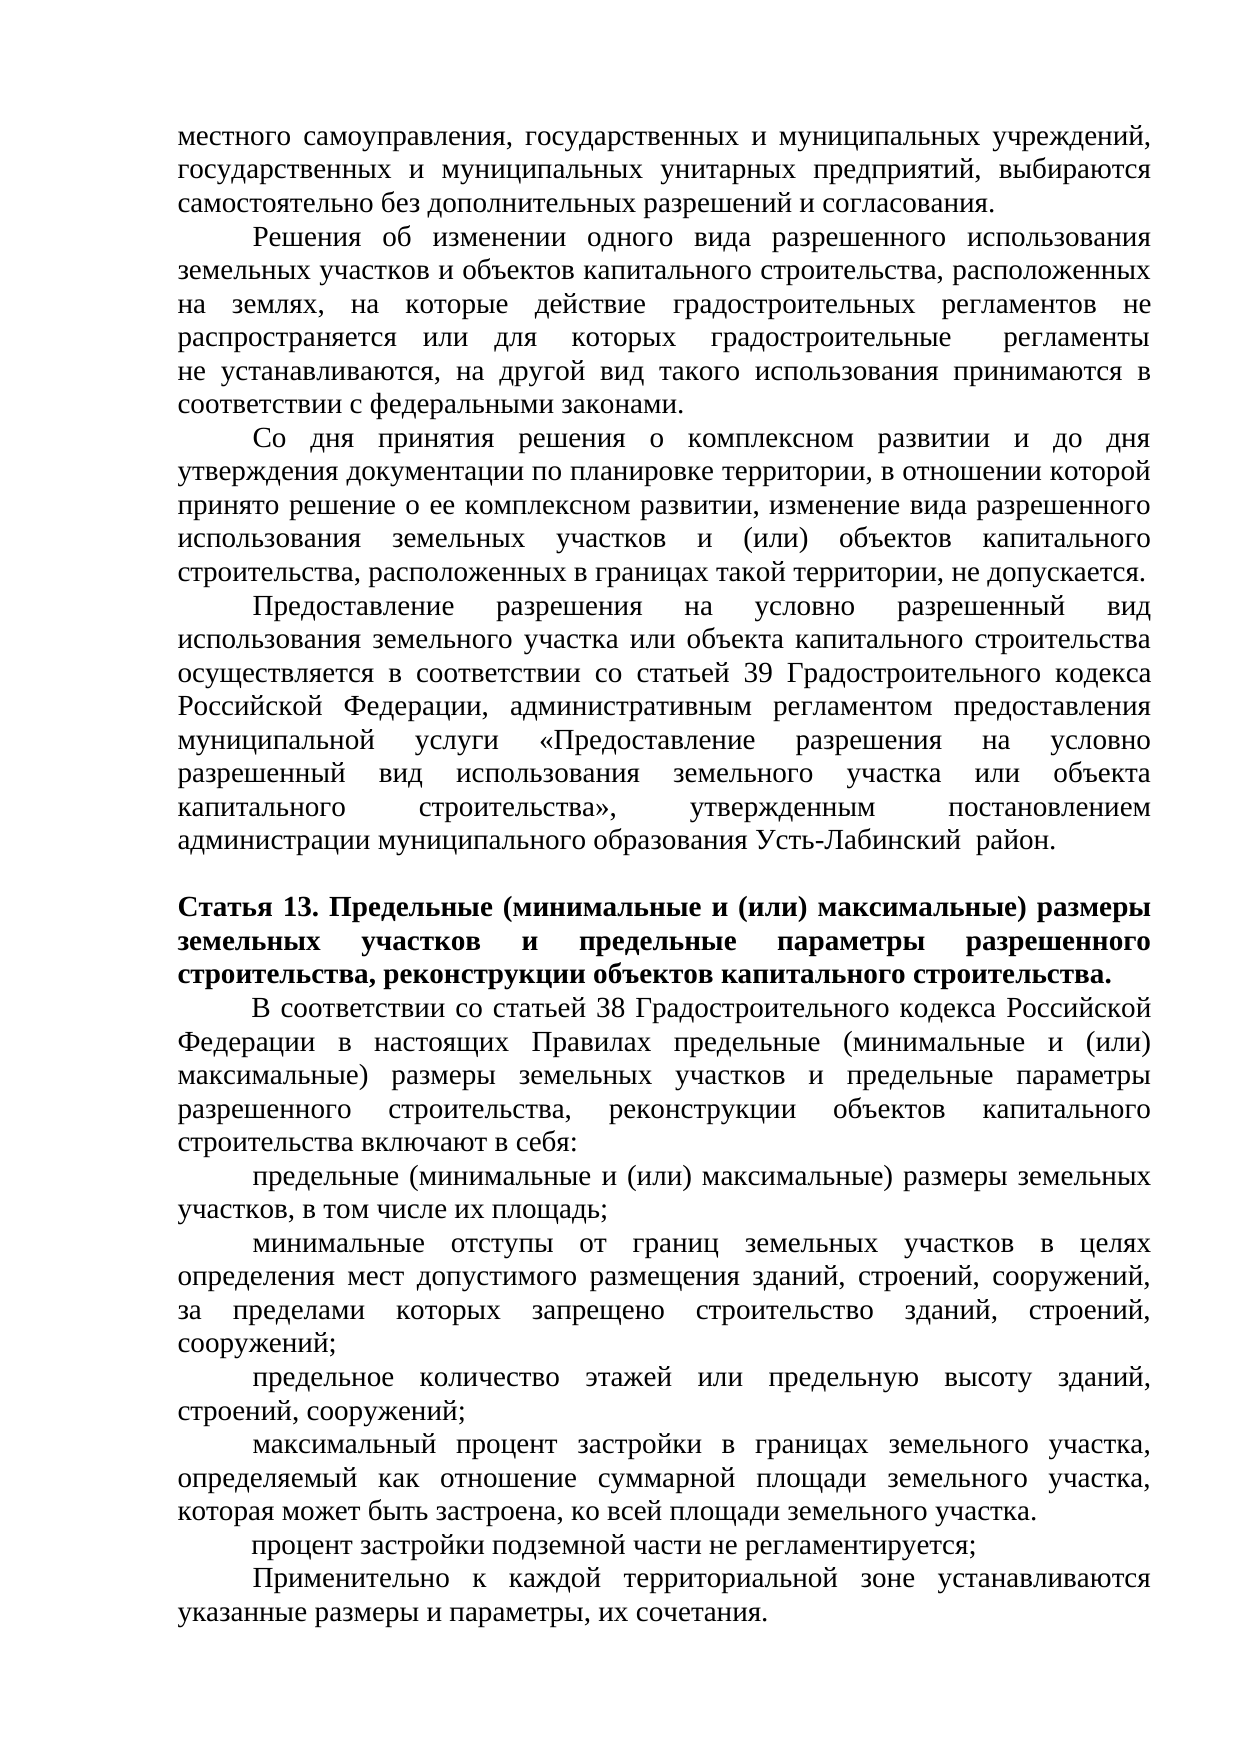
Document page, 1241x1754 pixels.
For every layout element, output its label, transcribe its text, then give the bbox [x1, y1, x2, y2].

text В соответствии со статьей 38 Градостроительного кодекса Российской Федерации в настоящих Правилах предельные (минимальные и (или) максимальные) размеры земельных участков и предельные параметры разрешенного строительства, реконструкции объектов капитального строительства включают в себя: [177, 990, 1152, 1158]
text минимальные отступы от границ земельных участков в целях определения мест допустимого размещения зданий, строений, сооружений, за пределами которых запрещено строительство зданий, строений, сооружений; [177, 1225, 1152, 1359]
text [177, 118, 1152, 219]
text Со дня принятия решения о комплексном развитии и до дня утверждения документации по планировке территории, в отношении которой принято решение о ее комплексном развитии, изменение вида разрешенного использования земельных участков и (или) объектов капитального строительства, расположенных в границах такой территории, не допускается. [177, 420, 1152, 588]
text Применительно к каждой территориальной зоне устанавливаются указанные размеры и параметры, их сочетания. [177, 1560, 1152, 1627]
text Решения об изменении одного вида разрешенного использования земельных участков и объектов капитального строительства, расположенных на землях, на которые действие градостроительных регламентов не распространяется или для которых градостроительные регламенты не устанавливаются, на другой вид такого использования принимаются в соответствии с федеральными законами. [177, 219, 1152, 420]
text Предоставление разрешения на условно разрешенный вид использования земельного участка или объекта капитального строительства осуществляется в соответствии со статьей 39 Градостроительного кодекса Российской Федерации, административным регламентом предоставления муниципальной услуги «Предоставление разрешения на условно разрешенный вид использования земельного участка или объекта капитального строительства», утвержденным постановлением администрации муниципального образования Усть-Лабинский район. [177, 588, 1152, 856]
text Статья 13. Предельные (минимальные и (или) максимальные) размеры земельных участков и предельные параметры разрешенного строительства, реконструкции объектов капитального строительства. [177, 889, 1152, 990]
text процент застройки подземной части не регламентируется; [177, 1527, 1152, 1560]
text максимальный процент застройки в границах земельного участка, определяемый как отношение суммарной площади земельного участка, которая может быть застроена, ко всей площади земельного участка. [177, 1426, 1152, 1527]
text предельное количество этажей или предельную высоту зданий, строений, сооружений; [177, 1359, 1152, 1426]
text предельные (минимальные и (или) максимальные) размеры земельных участков, в том числе их площадь; [177, 1158, 1152, 1225]
